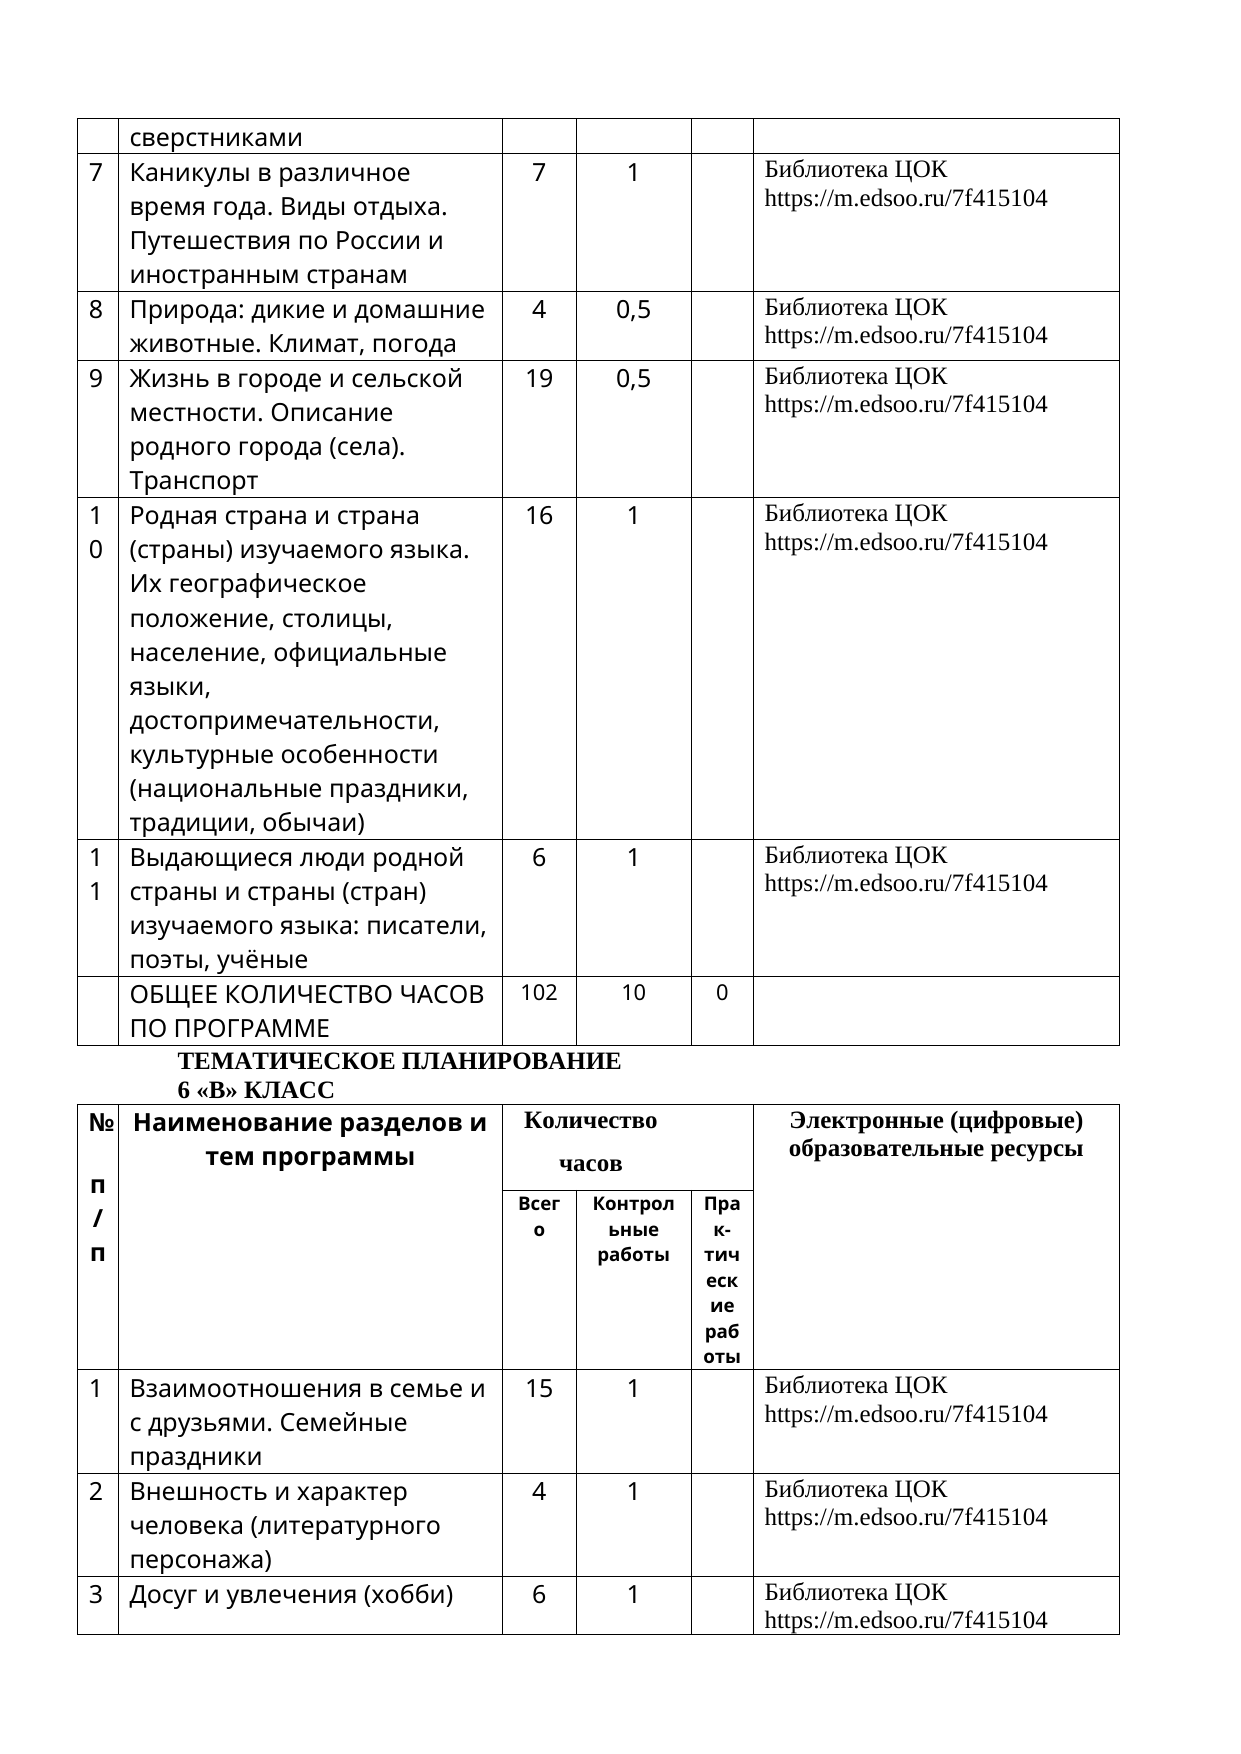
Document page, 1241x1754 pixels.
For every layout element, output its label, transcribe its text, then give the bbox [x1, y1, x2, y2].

table_cell Библиотека ЦОК https://m.edsoo.ru/7f415104 [754, 498, 1119, 839]
table_cell 0,5 [577, 292, 691, 360]
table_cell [754, 119, 1119, 153]
table_cell 1 [577, 1577, 691, 1634]
table_cell [692, 1577, 753, 1634]
table_cell Внешность и характер человека (литературного персонажа) [119, 1474, 502, 1576]
table_cell 9 [503, 119, 576, 153]
table_cell 19 [503, 361, 576, 497]
table_header Наименование разделов и тем программы [119, 1105, 502, 1369]
table_cell [692, 119, 753, 153]
table_cell 11 [78, 840, 118, 976]
table_cell [692, 498, 753, 839]
table_cell 6 [503, 840, 576, 976]
table_cell 1 [577, 154, 691, 291]
table_cell [692, 1370, 753, 1473]
table_cell 4 [503, 292, 576, 360]
table_cell 4 [503, 1474, 576, 1576]
table_cell 1 [577, 840, 691, 976]
table_cell 1 [577, 1370, 691, 1473]
table_cell 9 [78, 361, 118, 497]
table_cell Библиотека ЦОК https://m.edsoo.ru/7f415104 [754, 292, 1119, 360]
table_cell 7 [503, 154, 576, 291]
table_cell Природа: дикие и домашние животные. Климат, погода [119, 292, 502, 360]
table_cell Взаимоотношения в семье и с друзьями. Семейные праздники [119, 1370, 502, 1473]
table_cell 3 [78, 1577, 118, 1634]
table_cell Библиотека ЦОК https://m.edsoo.ru/7f415104 [754, 154, 1119, 291]
table_cell 0 [692, 977, 753, 1045]
table_cell [692, 1474, 753, 1576]
table_cell 6 [78, 119, 118, 153]
text 6 «В» КЛАСС [177, 1075, 1152, 1104]
table_cell Библиотека ЦОК https://m.edsoo.ru/7f415104 [754, 840, 1119, 976]
table_cell 102 [503, 977, 576, 1045]
table_header Количество часов [503, 1105, 753, 1190]
table_cell 0,5 [577, 361, 691, 497]
table_cell 10 [577, 977, 691, 1045]
table_cell 1 [78, 1370, 118, 1473]
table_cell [119, 1577, 502, 1634]
table_cell [692, 840, 753, 976]
table_header Электронные (цифровые) образовательные ресурсы [754, 1105, 1119, 1369]
table_cell [692, 361, 753, 497]
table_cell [119, 119, 502, 153]
text ТЕМАТИЧЕСКОЕ ПЛАНИРОВАНИЕ [177, 1046, 1152, 1075]
table_cell Родная страна и страна (страны) изучаемого языка. Их географическое положение, столицы, население, официальные языки, достопримечательности, культурные особенности (национальные праздники, традиции, обычаи) [119, 498, 502, 839]
table_cell [692, 154, 753, 291]
table_cell [754, 977, 1119, 1045]
table_cell 7 [78, 154, 118, 291]
table_cell Библиотека ЦОК https://m.edsoo.ru/7f415104 [754, 1370, 1119, 1473]
table_cell 16 [503, 498, 576, 839]
table_cell Библиотека ЦОК https://m.edsoo.ru/7f415104 [754, 361, 1119, 497]
table_cell Контрольные работы [577, 1191, 691, 1369]
table_cell 2 [78, 1474, 118, 1576]
table_cell ОБЩЕЕ КОЛИЧЕСТВО ЧАСОВ ПО ПРОГРАММЕ [119, 977, 502, 1045]
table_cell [754, 1474, 1119, 1576]
table_cell 6 [503, 1577, 576, 1634]
table_cell 15 [503, 1370, 576, 1473]
table_cell Прак-тические работы [692, 1191, 753, 1369]
table_cell 8 [78, 292, 118, 360]
table_cell Выдающиеся люди родной страны и страны (стран) изучаемого языка: писатели, поэты, учёные [119, 840, 502, 976]
table_cell [692, 292, 753, 360]
table_header № п/п [78, 1105, 118, 1369]
table_cell Жизнь в городе и сельской местности. Описание родного города (села). Транспорт [119, 361, 502, 497]
table_cell Всего [503, 1191, 576, 1369]
table_cell Каникулы в различное время года. Виды отдыха. Путешествия по России и иностранным странам [119, 154, 502, 291]
table_cell [78, 977, 118, 1045]
table_cell 1 [577, 119, 691, 153]
table_cell 1 [577, 498, 691, 839]
table_cell 1 [577, 1474, 691, 1576]
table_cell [754, 1577, 1119, 1634]
table_cell 10 [78, 498, 118, 839]
